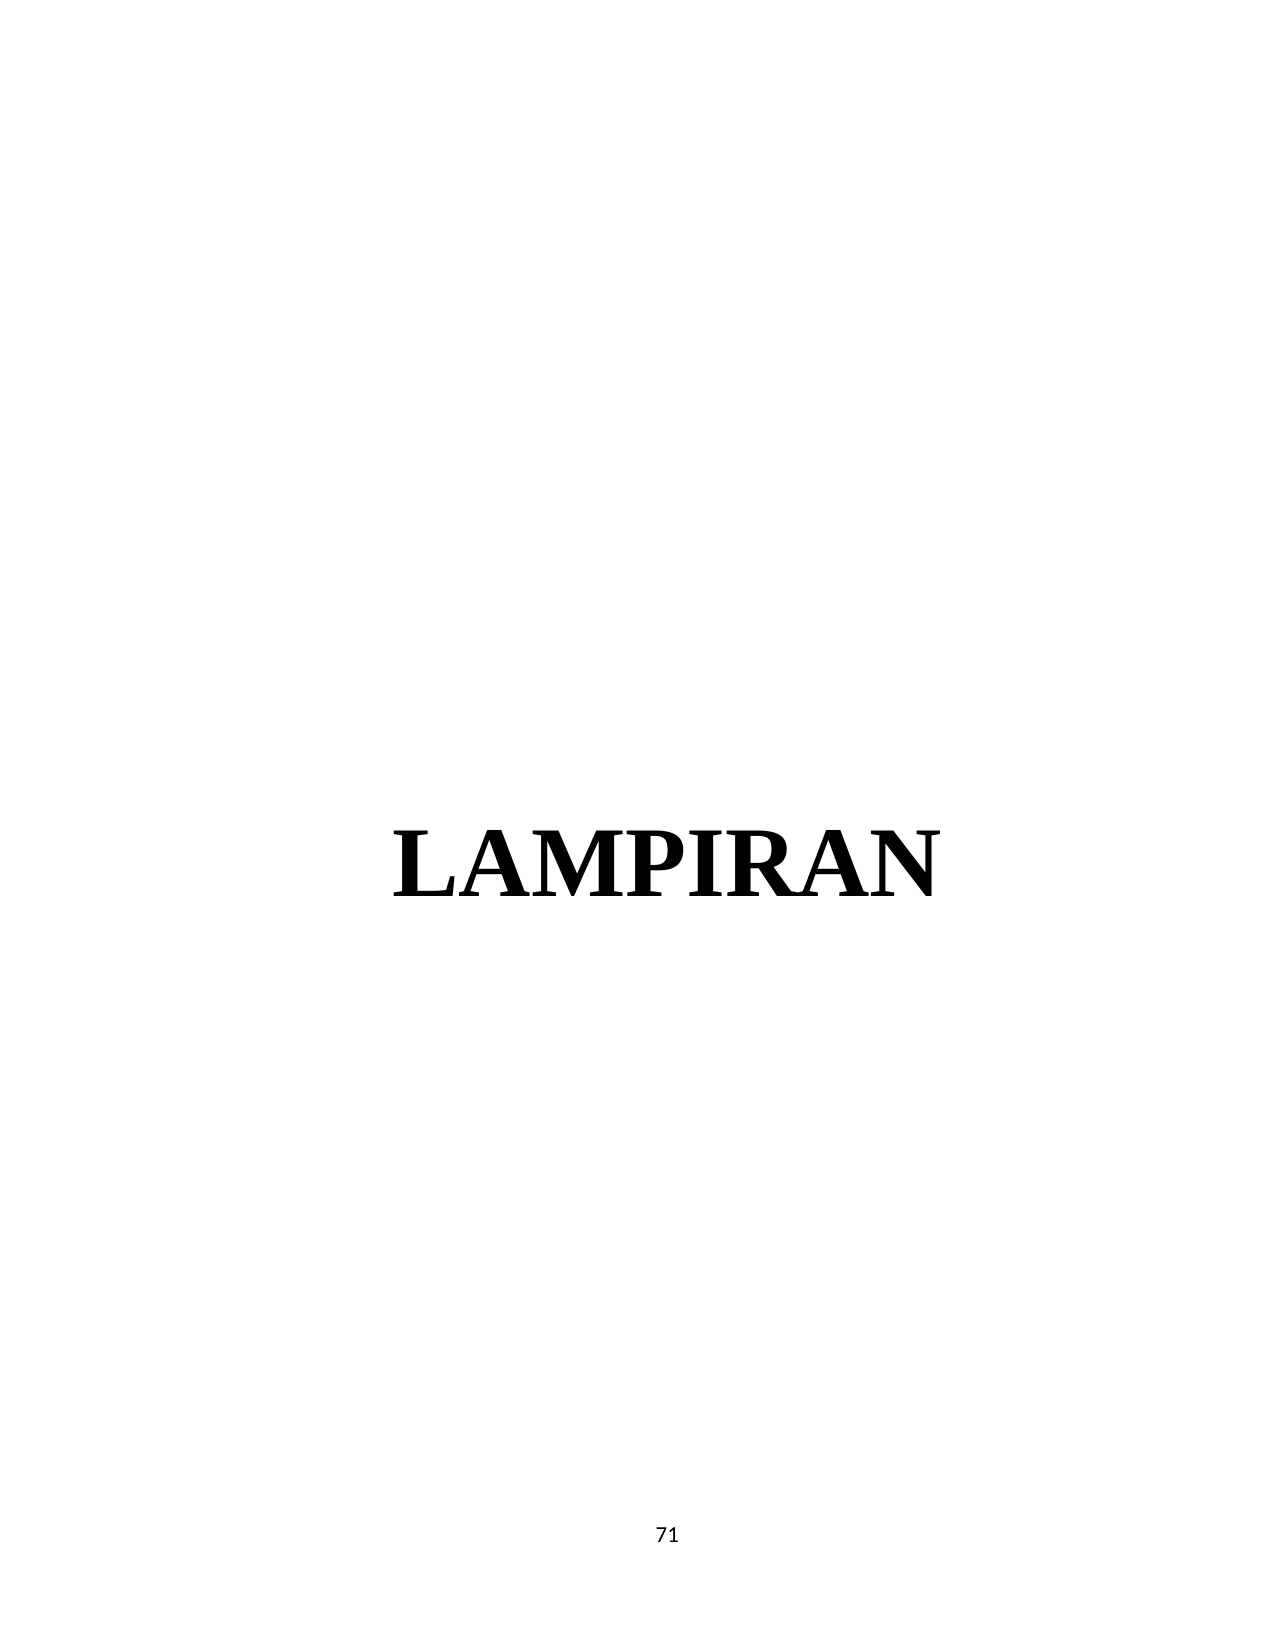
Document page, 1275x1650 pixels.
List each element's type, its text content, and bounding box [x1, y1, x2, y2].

text LAMPIRAN [236, 803, 1098, 918]
